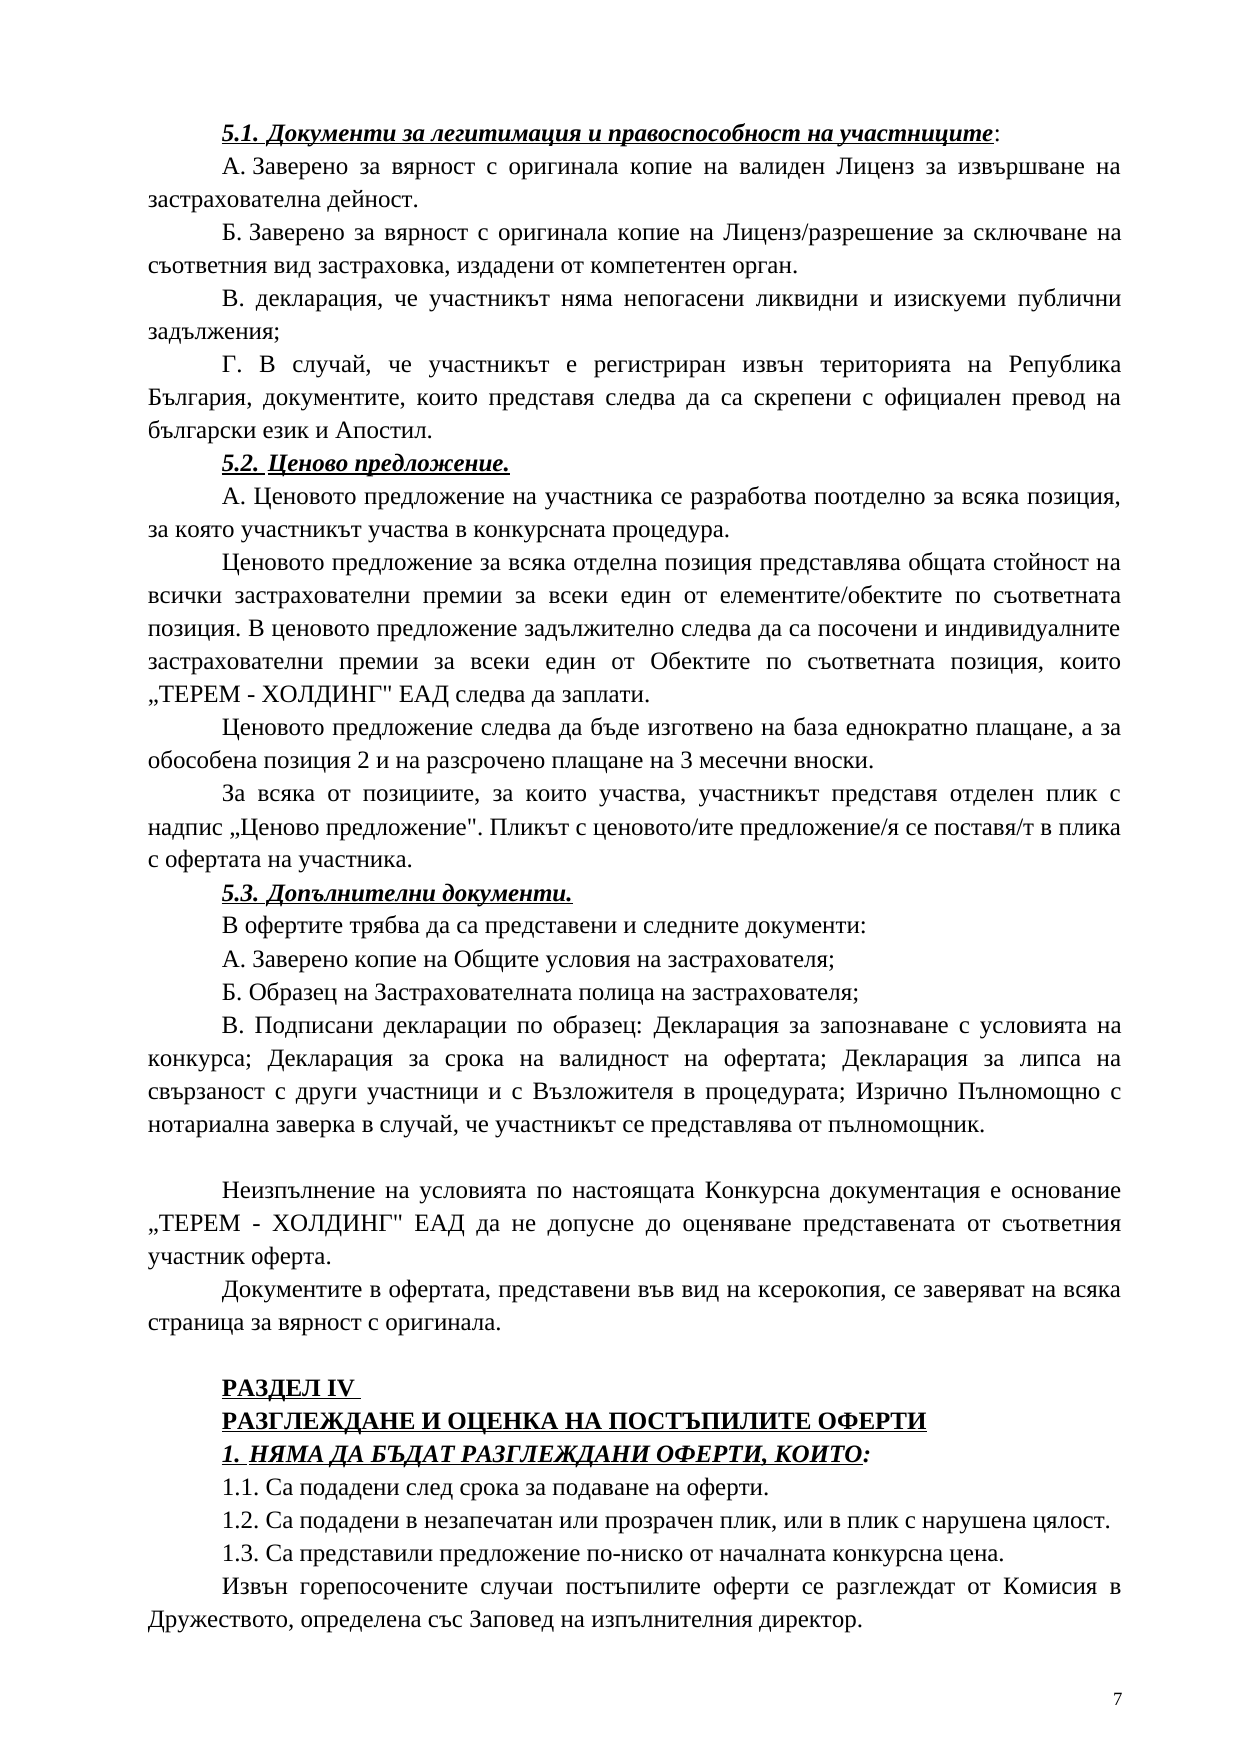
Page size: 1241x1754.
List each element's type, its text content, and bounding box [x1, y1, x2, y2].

text 1.1. Са подадени след срока за подаване на оферти. [148, 1472, 1122, 1501]
text А. Заверено копие на Общите условия на застрахователя; [148, 944, 1122, 972]
text РАЗГЛЕЖДАНЕ И ОЦЕНКА НА ПОСТЪПИЛИТЕ ОФЕРТИ [148, 1406, 1122, 1435]
text Извън горепосочените случаи постъпилите оферти се разглеждат от Комисия в Дружеството, определена със Заповед на изпълнителния директор. [148, 1571, 1122, 1633]
text Ценовото предложение за всяка отделна позиция представлява общата стойност на всички застрахователни премии за всеки един от елементите/обектите по съответната позиция. В ценовото предложение задължително следва да са посочени и индивидуалните застрахователни премии за всеки един от Обектите по съответната позиция, които „ТЕРЕМ - ХОЛДИНГ" ЕАД следва да заплати. [148, 547, 1122, 708]
text РАЗДЕЛ IV [148, 1373, 1122, 1402]
text В. декларация, че участникът няма непогасени ликвидни и изискуеми публични задължения; [148, 283, 1122, 345]
text В офертите трябва да са представени и следните документи: [148, 911, 1122, 939]
text В. Подписани декларации по образец: Декларация за запознаване с условията на конкурса; Декларация за срока на валидност на офертата; Декларация за липса на свързаност с други участници и с Възложителя в процедурата; Изрично Пълномощно с нотариална заверка в случай, че участникът се представлява от пълномощник. [148, 1010, 1122, 1137]
text 1.2. Са подадени в незапечатан или прозрачен плик, или в плик с нарушена цялост. [148, 1505, 1122, 1534]
text Неизпълнение на условията по настоящата Конкурсна документация е основание „ТЕРЕМ - ХОЛДИНГ" ЕАД да не допусне до оценяване представената от съответния участник оферта. [148, 1175, 1122, 1269]
text Г. В случай, че участникът е регистриран извън територията на Република България, документите, които представя следва да са скрепени с официален превод на български език и Апостил. [148, 349, 1122, 444]
text Б. Образец на Застрахователната полица на застрахователя; [148, 977, 1122, 1005]
text 1. НЯМА ДА БЪДАТ РАЗГЛЕЖДАНИ ОФЕРТИ, КОИТО: [222, 1439, 1122, 1468]
text За всяка от позициите, за които участва, участникът представя отделен плик с надпис „Ценово предложение". Пликът с ценовото/ите предложение/я се поставя/т в плика с офертата на участника. [148, 778, 1122, 873]
text 5.1. Документи за легитимация и правоспособност на участниците: [148, 118, 1122, 147]
text 5.3. Допълнителни документи. [148, 878, 1122, 906]
text Ценовото предложение следва да бъде изготвено на база еднократно плащане, а за обособена позиция 2 и на разсрочено плащане на 3 месечни вноски. [148, 712, 1122, 774]
text Документите в офертата, представени във вид на ксерокопия, се заверяват на всяка страница за вярност с оригинала. [148, 1274, 1122, 1336]
text 1.3. Са представили предложение по-ниско от началната конкурсна цена. [148, 1538, 1122, 1567]
text 5.2. Ценово предложение. [148, 448, 1122, 477]
text Б. Заверено за вярност с оригинала копие на Лиценз/разрешение за сключване на съответния вид застраховка, издадени от компетентен орган. [148, 217, 1122, 279]
text А. Заверено за вярност с оригинала копие на валиден Лиценз за извършване на застрахователна дейност. [148, 151, 1122, 213]
text А. Ценовото предложение на участника се разработва поотделно за всяка позиция, за която участникът участва в конкурсната процедура. [148, 481, 1122, 543]
